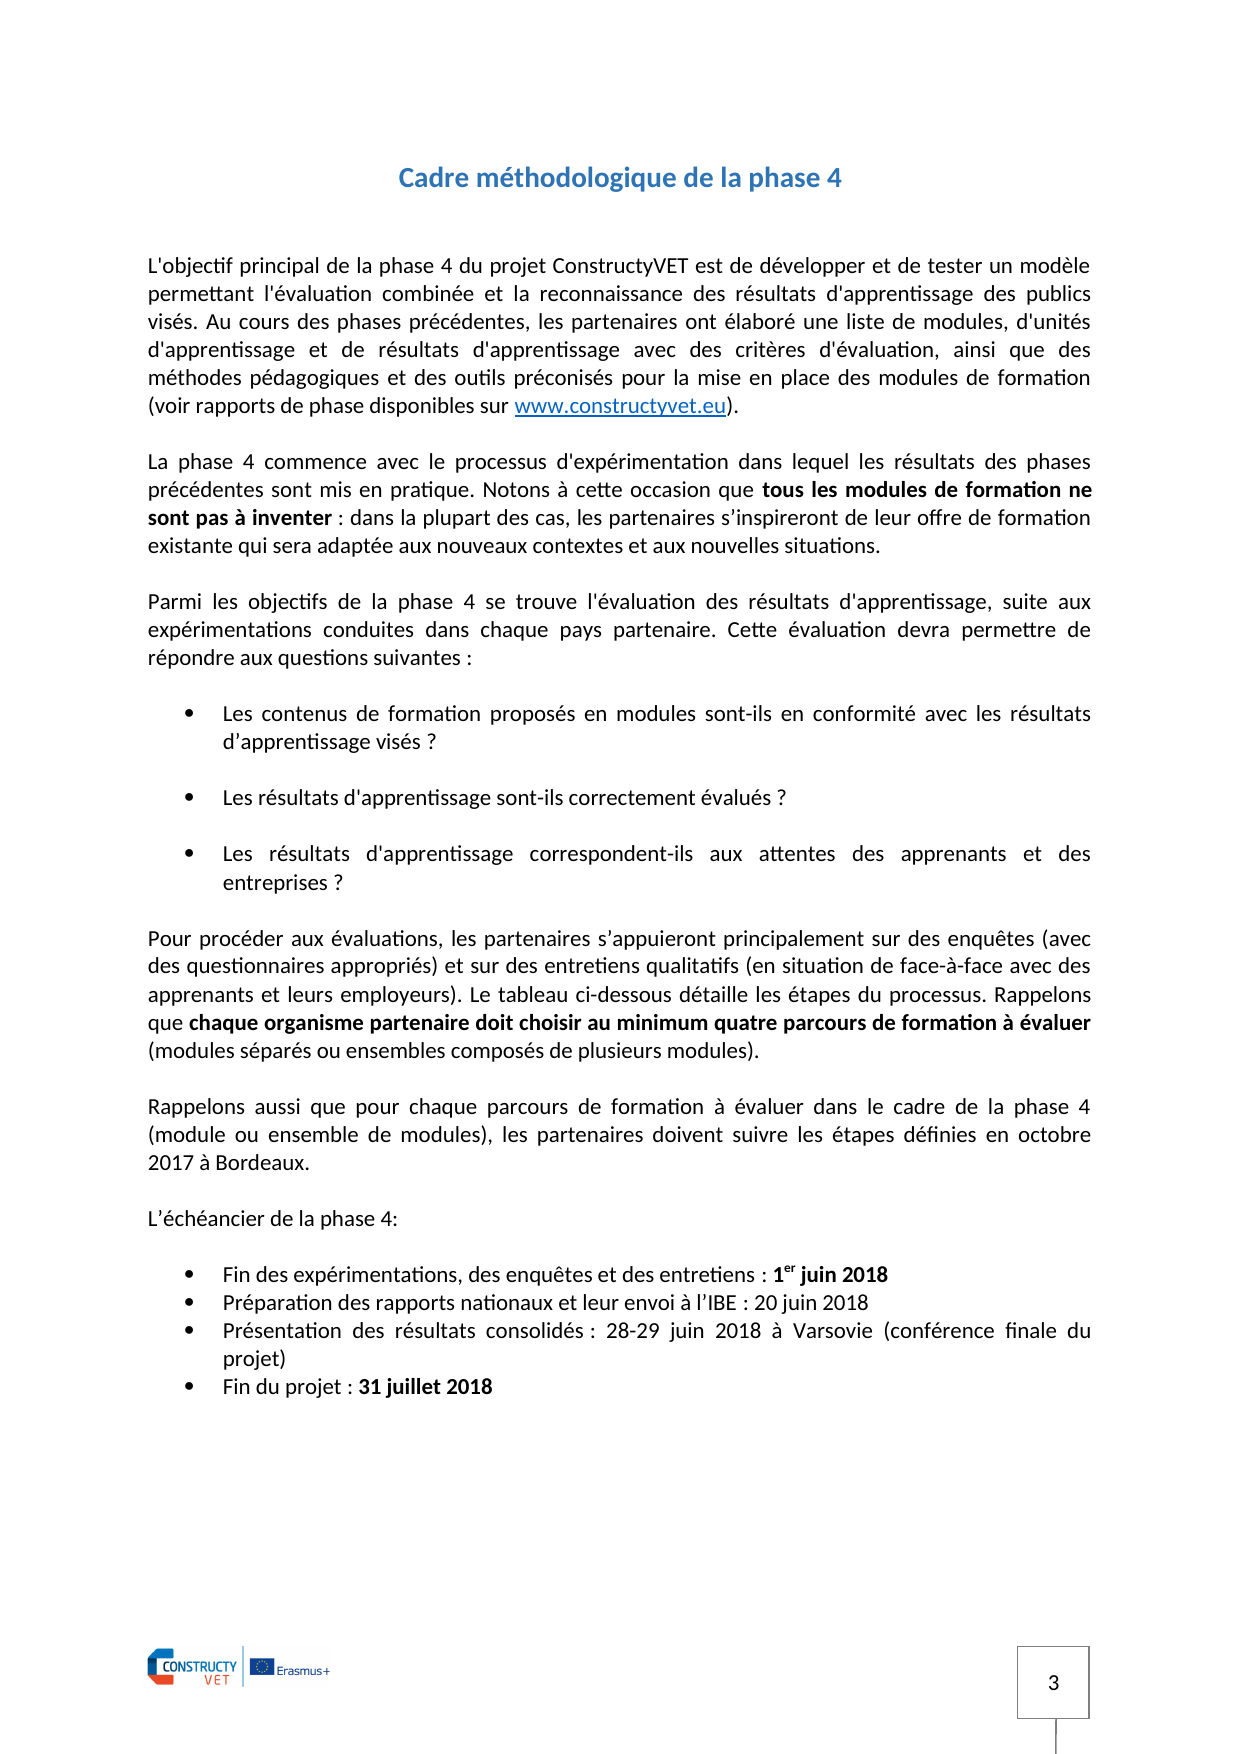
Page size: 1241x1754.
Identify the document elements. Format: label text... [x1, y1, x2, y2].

list Fin du projet : 31 juillet 2018 [185, 1372, 1093, 1400]
list Les résultats d'apprentissage sont-ils correctement évalués ? [185, 783, 1093, 812]
subtitle Cadre méthodologique de la phase 4 [148, 159, 1093, 195]
list Préparation des rapports nationaux et leur envoi à l’IBE : 20 juin 2018 [185, 1288, 1093, 1316]
text Pour procéder aux évaluations, les partenaires s’appuieront principalement sur des enquêtes (avec des questionnaires appropriés) et sur des entretiens qualitatifs (en situation de face-à-face avec des apprenants et leurs employeurs). Le tableau ci-dessous détaille les étapes du processus. Rappelons que chaque organisme partenaire doit choisir au minimum quatre parcours de formation à évaluer (modules séparés ou ensembles composés de plusieurs modules). [148, 924, 1093, 1064]
list Fin des expérimentations, des enquêtes et des entretiens : 1er juin 2018 [185, 1260, 1093, 1288]
list Les résultats d'apprentissage correspondent-ils aux attentes des apprenants et des entreprises ? [185, 839, 1093, 896]
text Rappelons aussi que pour chaque parcours de formation à évaluer dans le cadre de la phase 4 (module ou ensemble de modules), les partenaires doivent suivre les étapes définies en octobre 2017 à Bordeaux. [148, 1092, 1093, 1176]
text Parmi les objectifs de la phase 4 se trouve l'évaluation des résultats d'apprentissage, suite aux expérimentations conduites dans chaque pays partenaire. Cette évaluation devra permettre de répondre aux questions suivantes : [148, 587, 1093, 671]
list Présentation des résultats consolidés : 28-29 juin 2018 à Varsovie (conférence finale du projet) [185, 1316, 1093, 1372]
text L’échéancier de la phase 4: [148, 1204, 1093, 1232]
list Les contenus de formation proposés en modules sont-ils en conformité avec les résultats d’apprentissage visés ? [185, 699, 1093, 756]
picture [147, 1646, 330, 1687]
text La phase 4 commence avec le processus d'expérimentation dans lequel les résultats des phases précédentes sont mis en pratique. Notons à cette occasion que tous les modules de formation ne sont pas à inventer : dans la plupart des cas, les partenaires s’inspireront de leur offre de formation existante qui sera adaptée aux nouveaux contextes et aux nouvelles situations. [148, 447, 1093, 559]
text L'objectif principal de la phase 4 du projet ConstructyVET est de développer et de tester un modèle permettant l'évaluation combinée et la reconnaissance des résultats d'apprentissage des publics visés. Au cours des phases précédentes, les partenaires ont élaboré une liste de modules, d'unités d'apprentissage et de résultats d'apprentissage avec des critères d'évaluation, ainsi que des méthodes pédagogiques et des outils préconisés pour la mise en place des modules de formation (voir rapports de phase disponibles sur www.constructyvet.eu). [148, 251, 1093, 419]
